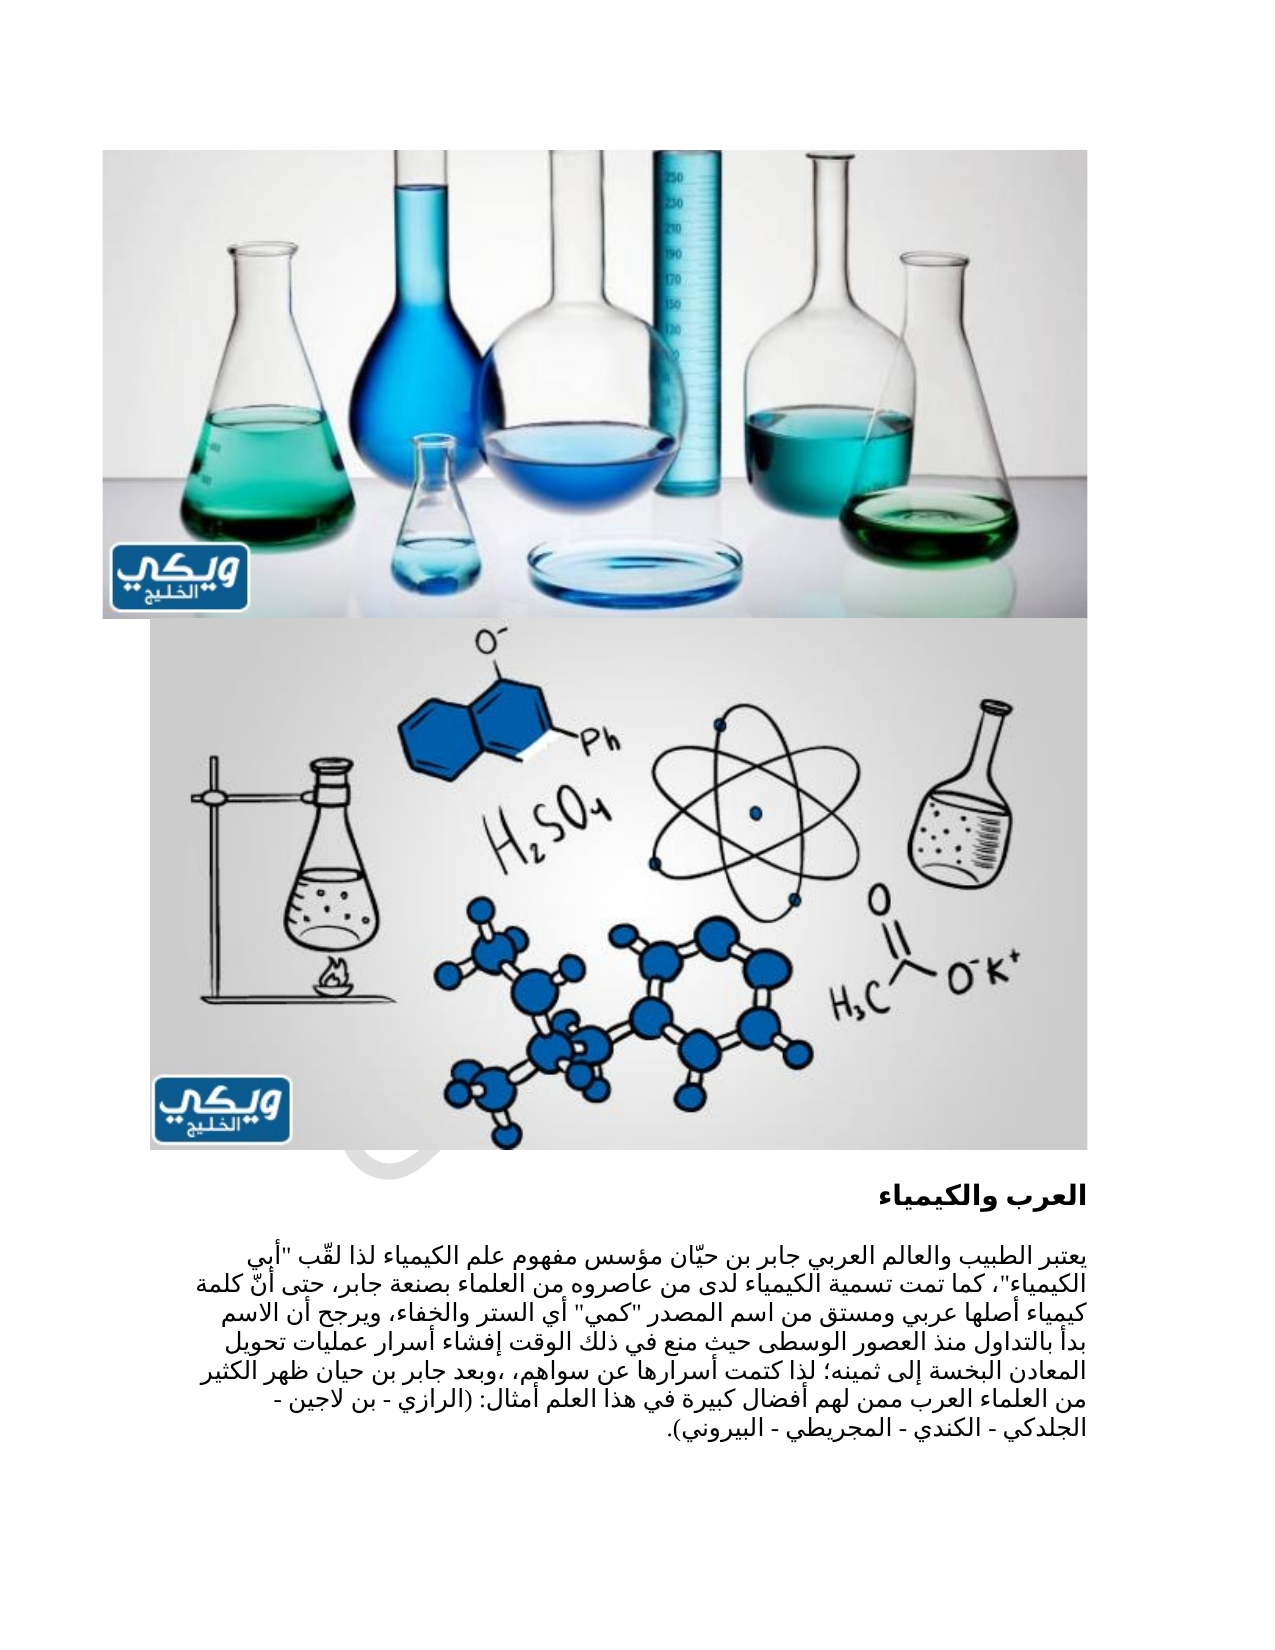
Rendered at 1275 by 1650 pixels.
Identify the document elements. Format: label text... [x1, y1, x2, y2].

picture [102, 150, 1088, 1150]
text يعتبر الطبيب والعالم العربي جابر بن حيّان مؤسس مفهوم علم الكيمياء لذا لقّب "أبي الكيمياء"، كما تمت تسمية الكيمياء لدى من عاصروه من العلماء بصنعة جابر، حتى أنّ كلمة كيمياء أصلها عربي ومستق من اسم المصدر "كمي" أي الستر والخفاء، ويرجح أن الاسم بدأ بالتداول منذ العصور الوسطى حيث منع في ذلك الوقت إفشاء أسرار عمليات تحويل المعادن البخسة إلى ثمينه؛ لذا كتمت أسرارها عن سواهم، ،وبعد جابر بن حيان ظهر الكثير من العلماء العرب ممن لهم أفضال كبيرة في هذا العلم أمثال: (الرازي - بن لاجين - الجلدكي - الكندي - المجريطي - البيروني). [187, 1241, 1087, 1442]
text العرب والكيمياء [187, 1179, 1087, 1212]
